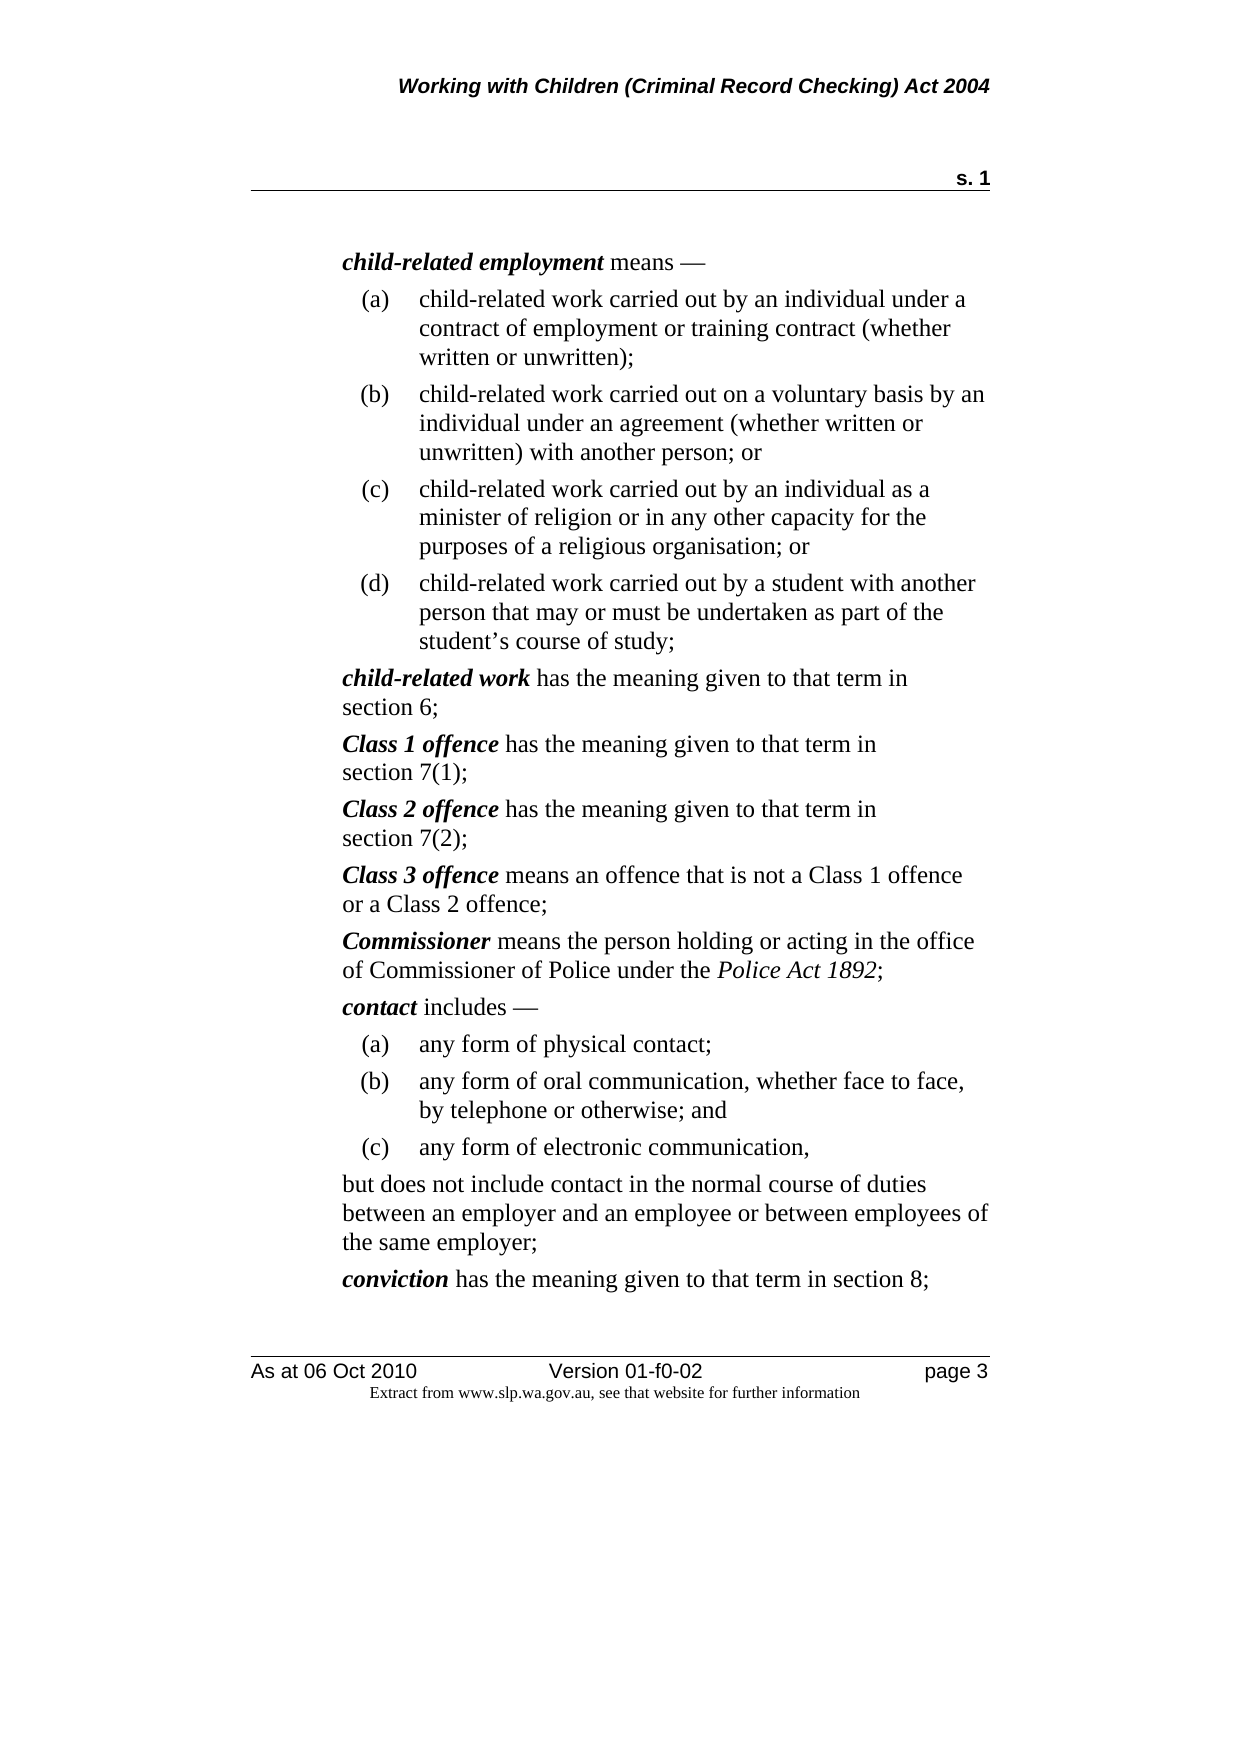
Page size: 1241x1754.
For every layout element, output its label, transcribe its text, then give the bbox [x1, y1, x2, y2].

text Commissioner means the person holding or acting in the office of Commissioner of Police under the Police Act 1892; [251, 926, 990, 984]
text (b) any form of oral communication, whether face to face, by telephone or otherwise; and [251, 1066, 990, 1124]
text Class 1 offence has the meaning given to that term in section 7(1); [251, 729, 990, 786]
text (a) child-related work carried out by an individual under a contract of employment or training contract (whether written or unwritten); [251, 284, 990, 371]
text (c) child-related work carried out by an individual as a minister of religion or in any other capacity for the purposes of a religious organisation; or [251, 474, 990, 560]
text contact includes — [251, 992, 990, 1021]
text (b) child-related work carried out on a voluntary basis by an individual under an agreement (whether written or unwritten) with another person; or [251, 379, 990, 465]
text (a) any form of physical contact; [251, 1029, 990, 1058]
text child-related work has the meaning given to that term in section 6; [251, 663, 990, 720]
text conviction has the meaning given to that term in section 8; [251, 1264, 990, 1292]
text Class 3 offence means an offence that is not a Class 1 offence or a Class 2 offence; [251, 860, 990, 918]
text but does not include contact in the normal course of duties between an employer and an employee or between employees of the same employer; [251, 1169, 990, 1255]
text Class 2 offence has the meaning given to that term in section 7(2); [251, 794, 990, 852]
text child-related employment means — [251, 247, 990, 276]
text (d) child-related work carried out by a student with another person that may or must be undertaken as part of the student’s course of study; [251, 568, 990, 654]
text (c) any form of electronic communication, [251, 1132, 990, 1161]
